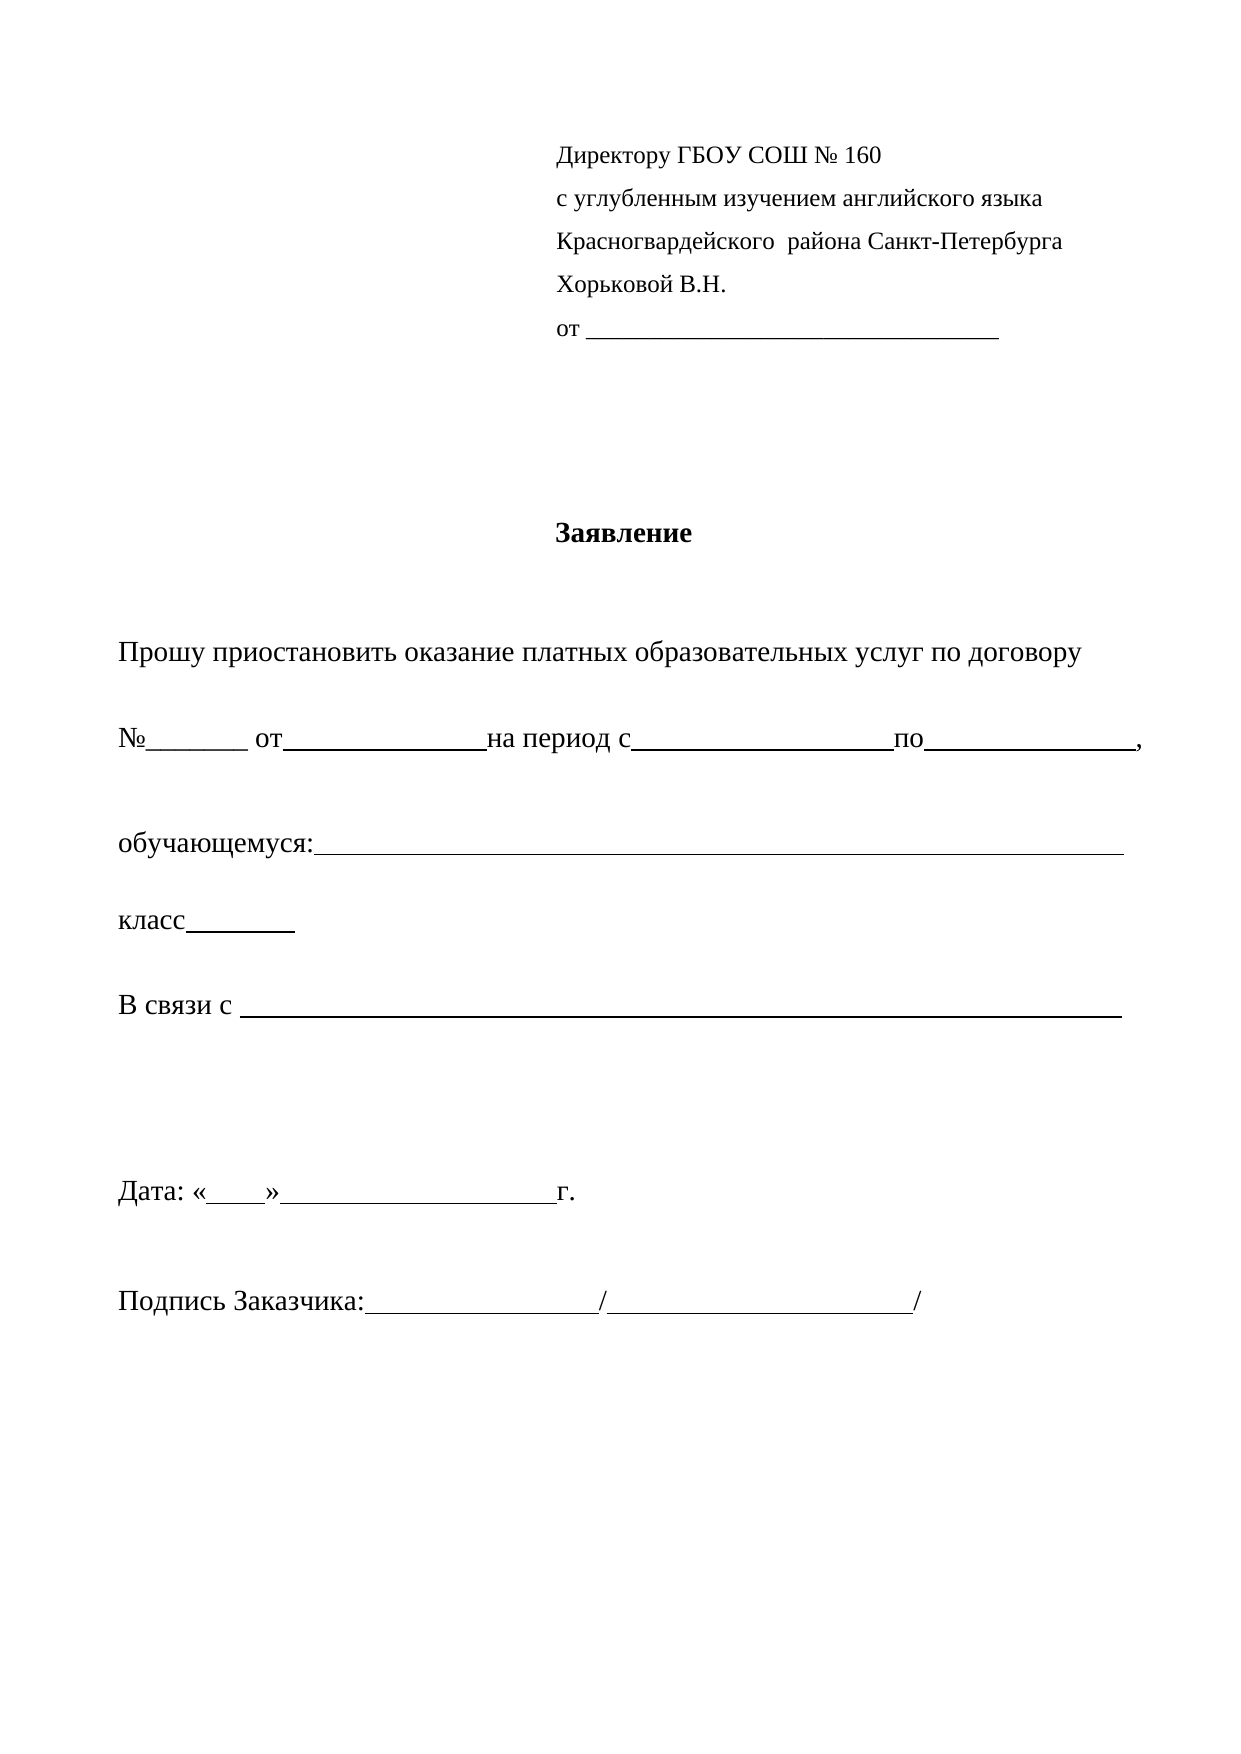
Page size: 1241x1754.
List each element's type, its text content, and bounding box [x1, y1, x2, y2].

text Прошу приостановить оказание платных образовательных услуг по договору [118, 634, 1176, 668]
text от _________________________________ [106, 313, 1176, 341]
text В связи с [118, 987, 1140, 1021]
text Дата: « » г. [118, 1173, 1176, 1207]
text обучающемуся: класс [118, 825, 1143, 935]
text №_______ от на период с по , [118, 720, 1176, 754]
text Директору ГБОУ СОШ № 160 [481, 140, 1232, 169]
text Заявление [553, 515, 694, 548]
text Подпись Заказчика: / / [118, 1283, 1176, 1317]
text с углубленным изучением английского языка [106, 183, 1214, 212]
text Хорьковой В.Н. [106, 269, 1176, 298]
text Красногвардейского района Санкт-Петербурга [106, 226, 1176, 255]
